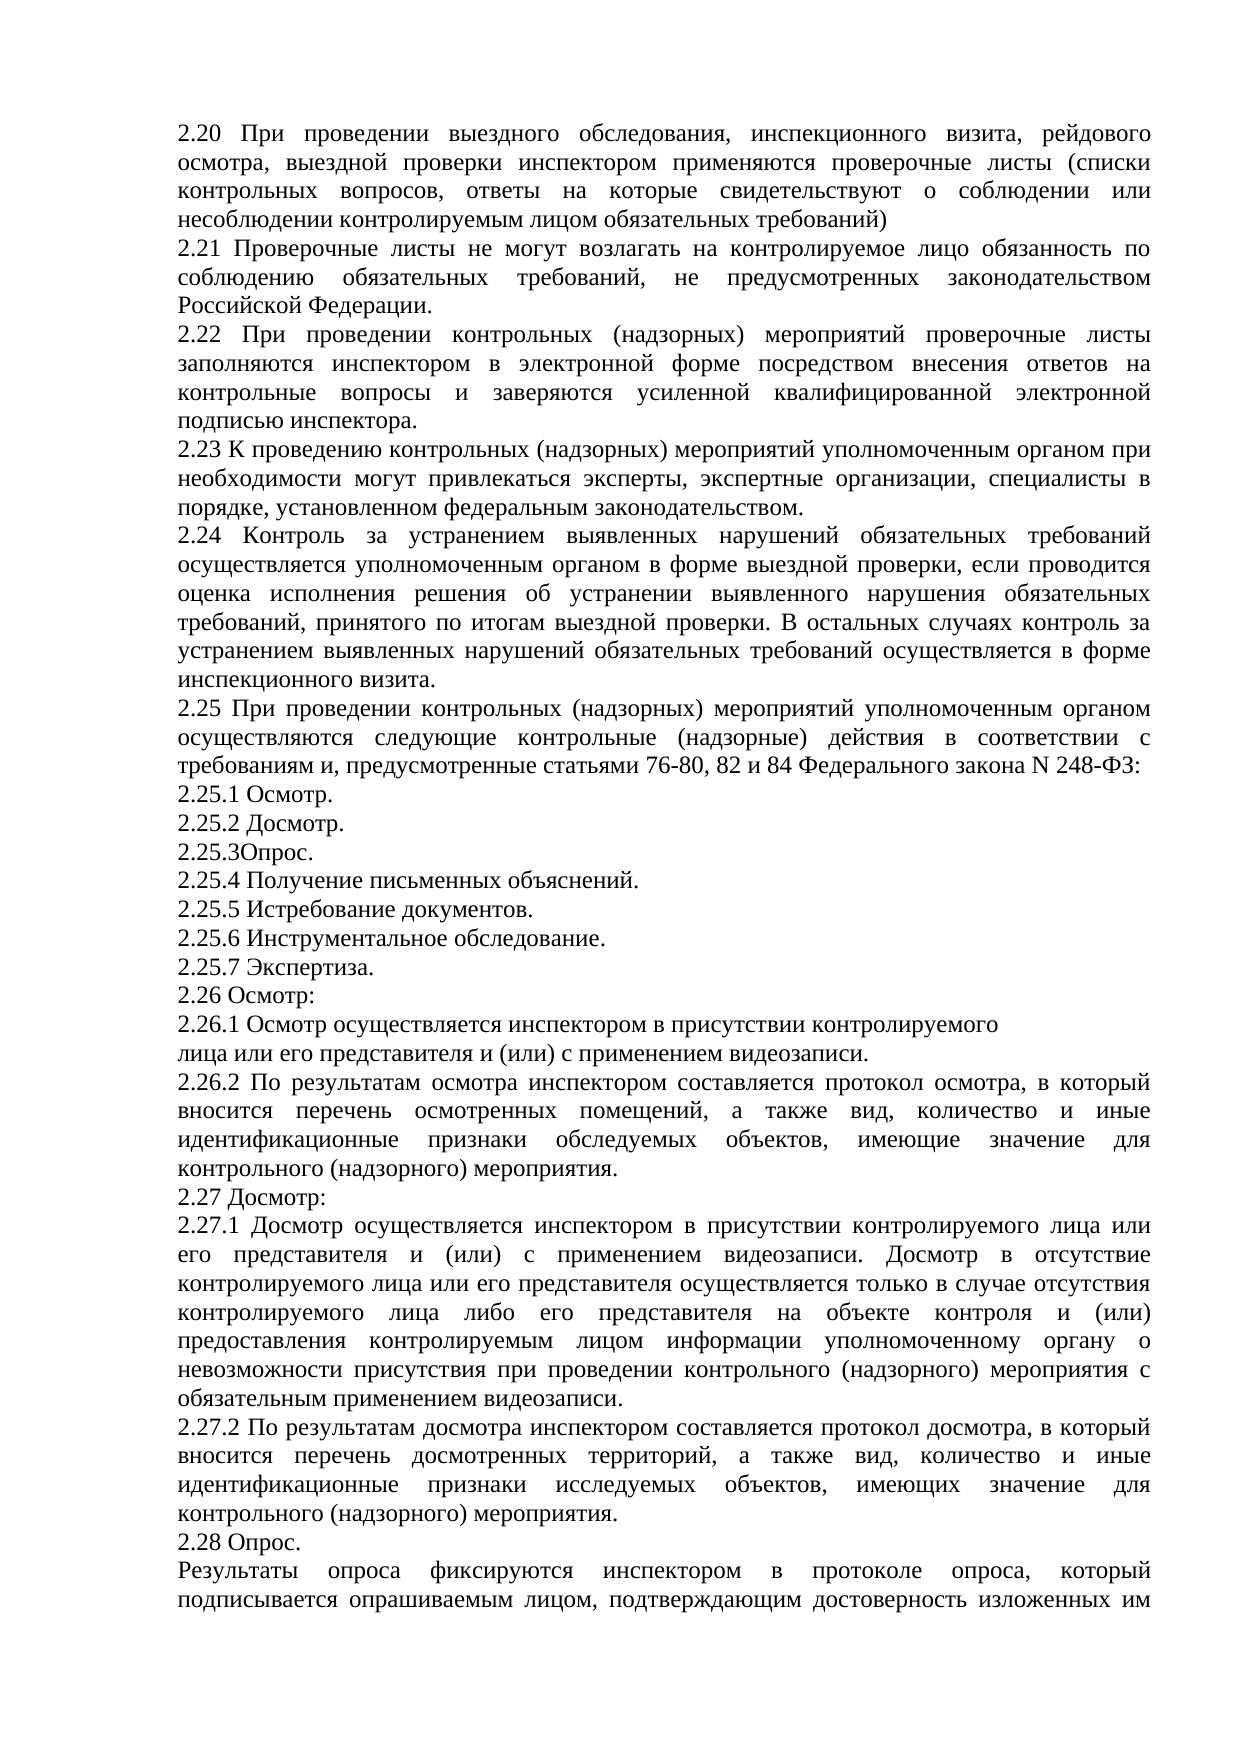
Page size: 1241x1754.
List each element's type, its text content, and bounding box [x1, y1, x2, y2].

text 2.24 Контроль за устранением выявленных нарушений обязательных требований осуществляется уполномоченным органом в форме выездной проверки, если проводится оценка исполнения решения об устранении выявленного нарушения обязательных требований, принятого по итогам выездной проверки. В остальных случаях контроль за устранением выявленных нарушений обязательных требований осуществляется в форме инспекционного визита. [177, 521, 1152, 693]
text 2.25.2 Досмотр. [177, 808, 1152, 837]
text 2.26 Осмотр: [177, 981, 1152, 1009]
text лица или его представителя и (или) с применением видеозаписи. [177, 1038, 1152, 1067]
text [177, 1556, 1152, 1613]
text 2.25.6 Инструментальное обследование. [177, 923, 1152, 952]
text 2.25.3Опрос. [177, 837, 1152, 866]
text 2.25.1 Осмотр. [177, 779, 1152, 808]
text 2.26.1 Осмотр осуществляется инспектором в присутствии контролируемого [177, 1009, 1152, 1038]
text 2.23 К проведению контрольных (надзорных) мероприятий уполномоченным органом при необходимости могут привлекаться эксперты, экспертные организации, специалисты в порядке, установленном федеральным законодательством. [177, 434, 1152, 521]
text 2.25.5 Истребование документов. [177, 894, 1152, 923]
text 2.27 Досмотр: [177, 1182, 1152, 1211]
text 2.25.7 Экспертиза. [177, 952, 1152, 981]
text 2.26.2 По результатам осмотра инспектором составляется протокол осмотра, в который вносится перечень осмотренных помещений, а также вид, количество и иные идентификационные признаки обследуемых объектов, имеющие значение для контрольного (надзорного) мероприятия. [177, 1067, 1152, 1182]
text 2.28 Опрос. [177, 1527, 1152, 1556]
text 2.21 Проверочные листы не могут возлагать на контролируемое лицо обязанность по соблюдению обязательных требований, не предусмотренных законодательством Российской Федерации. [177, 233, 1152, 319]
text 2.22 При проведении контрольных (надзорных) мероприятий проверочные листы заполняются инспектором в электронной форме посредством внесения ответов на контрольные вопросы и заверяются усиленной квалифицированной электронной подписью инспектора. [177, 319, 1152, 434]
text 2.25.4 Получение письменных объяснений. [177, 866, 1152, 894]
text 2.27.1 Досмотр осуществляется инспектором в присутствии контролируемого лица или его представителя и (или) с применением видеозаписи. Досмотр в отсутствие контролируемого лица или его представителя осуществляется только в случае отсутствия контролируемого лица либо его представителя на объекте контроля и (или) предоставления контролируемым лицом информации уполномоченному органу о невозможности присутствия при проведении контрольного (надзорного) мероприятия с обязательным применением видеозаписи. [177, 1211, 1152, 1412]
text 2.27.2 По результатам досмотра инспектором составляется протокол досмотра, в который вносится перечень досмотренных территорий, а также вид, количество и иные идентификационные признаки исследуемых объектов, имеющих значение для контрольного (надзорного) мероприятия. [177, 1412, 1152, 1527]
text 2.20 При проведении выездного обследования, инспекционного визита, рейдового осмотра, выездной проверки инспектором применяются проверочные листы (списки контрольных вопросов, ответы на которые свидетельствуют о соблюдении или несоблюдении контролируемым лицом обязательных требований) [177, 118, 1152, 233]
text 2.25 При проведении контрольных (надзорных) мероприятий уполномоченным органом осуществляются следующие контрольные (надзорные) действия в соответствии с требованиям и, предусмотренные статьями 76-80, 82 и 84 Федерального закона N 248-ФЗ: [177, 693, 1152, 779]
